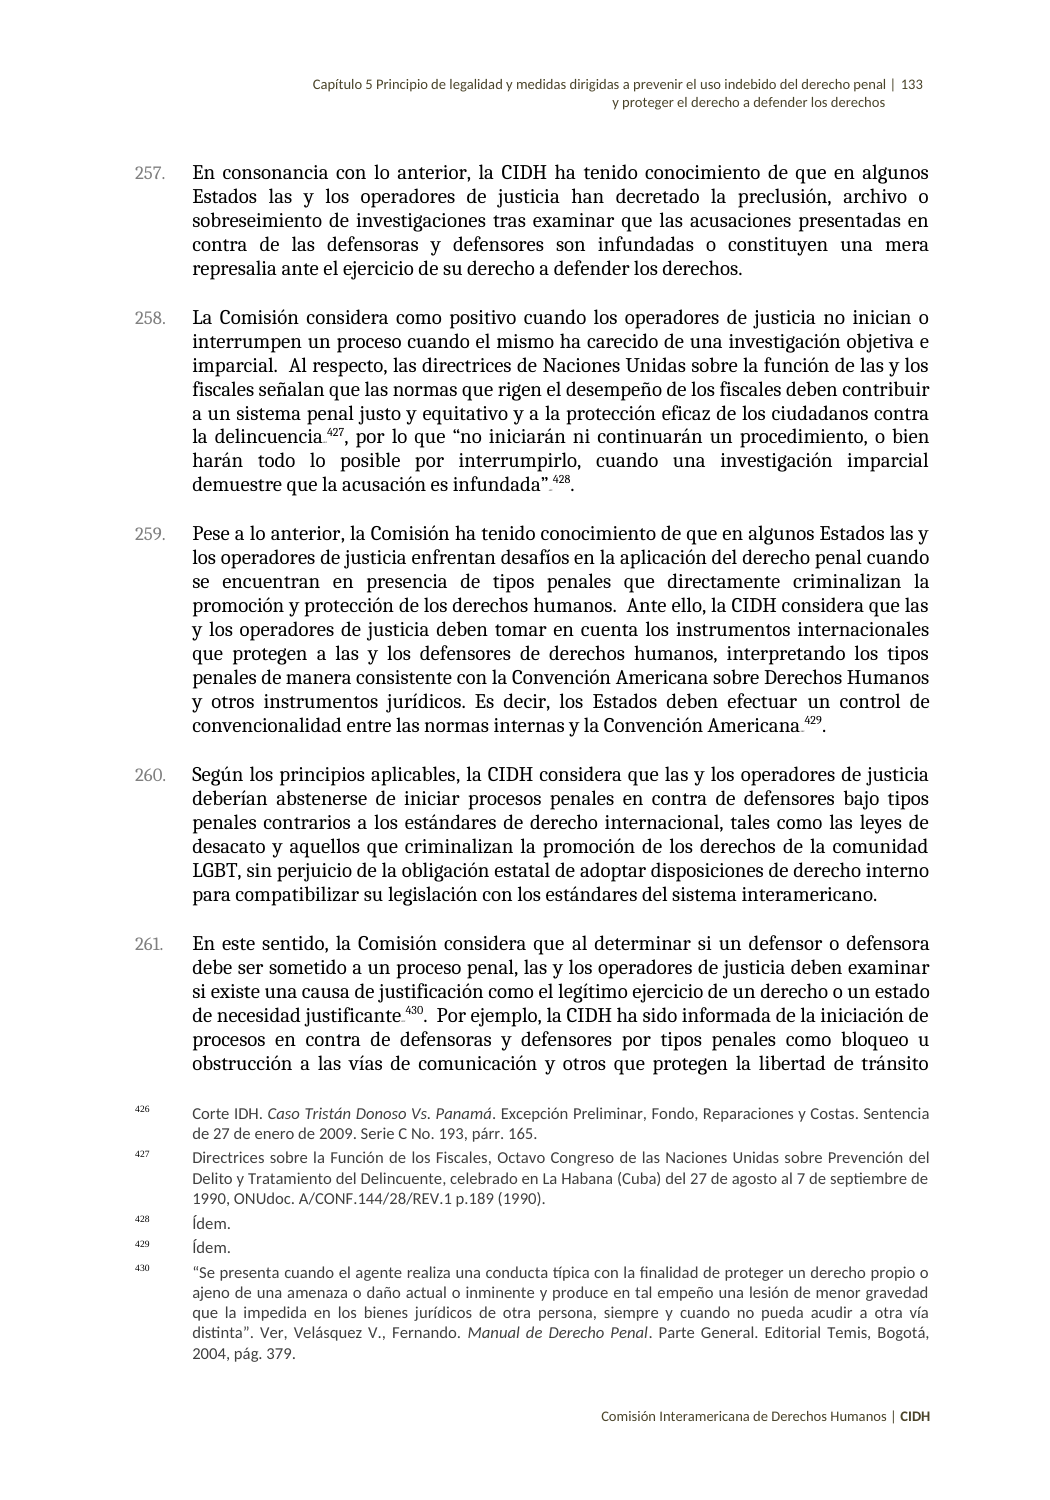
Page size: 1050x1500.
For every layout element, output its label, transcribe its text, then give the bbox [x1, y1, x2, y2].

text Según los principios aplicables, la CIDH considera que las y los operadores de justicia deberían abstenerse de iniciar procesos penales en contra de defensores bajo tipos penales contrarios a los estándares de derecho internacional, tales como las leyes de desacato y aquellos que criminalizan la promoción de los derechos de la comunidad LGBT, sin perjuicio de la obligación estatal de adoptar disposiciones de derecho interno para compatibilizar su legislación con los estándares del sistema interamericano. [135, 763, 930, 906]
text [135, 931, 930, 1075]
text Pese a lo anterior, la Comisión ha tenido conocimiento de que en algunos Estados las y los operadores de justicia enfrentan desafíos en la aplicación del derecho penal cuando se encuentran en presencia de tipos penales que directamente criminalizan la promoción y protección de los derechos humanos. Ante ello, la CIDH considera que las y los operadores de justicia deben tomar en cuenta los instrumentos internacionales que protegen a las y los defensores de derechos humanos, interpretando los tipos penales de manera consistente con la Convención Americana sobre Derechos Humanos y otros instrumentos jurídicos. Es decir, los Estados deben efectuar un control de convencionalidad entre las normas internas y la Convención Americana428F. [135, 522, 930, 738]
text La Comisión considera como positivo cuando los operadores de justicia no inician o interrumpen un proceso cuando el mismo ha carecido de una investigación objetiva e imparcial. Al respecto, las directrices de Naciones Unidas sobre la función de las y los fiscales señalan que las normas que rigen el desempeño de los fiscales deben contribuir a un sistema penal justo y equitativo y a la protección eficaz de los ciudadanos contra la delincuencia426F, por lo que “no iniciarán ni continuarán un procedimiento, o bien harán todo lo posible por interrumpirlo, cuando una investigación imparcial demuestre que la acusación es infundada”427F. [135, 305, 930, 497]
text En consonancia con lo anterior, la CIDH ha tenido conocimiento de que en algunos Estados las y los operadores de justicia han decretado la preclusión, archivo o sobreseimiento de investigaciones tras examinar que las acusaciones presentadas en contra de las defensoras y defensores son infundadas o constituyen una mera represalia ante el ejercicio de su derecho a defender los derechos. [135, 161, 930, 280]
